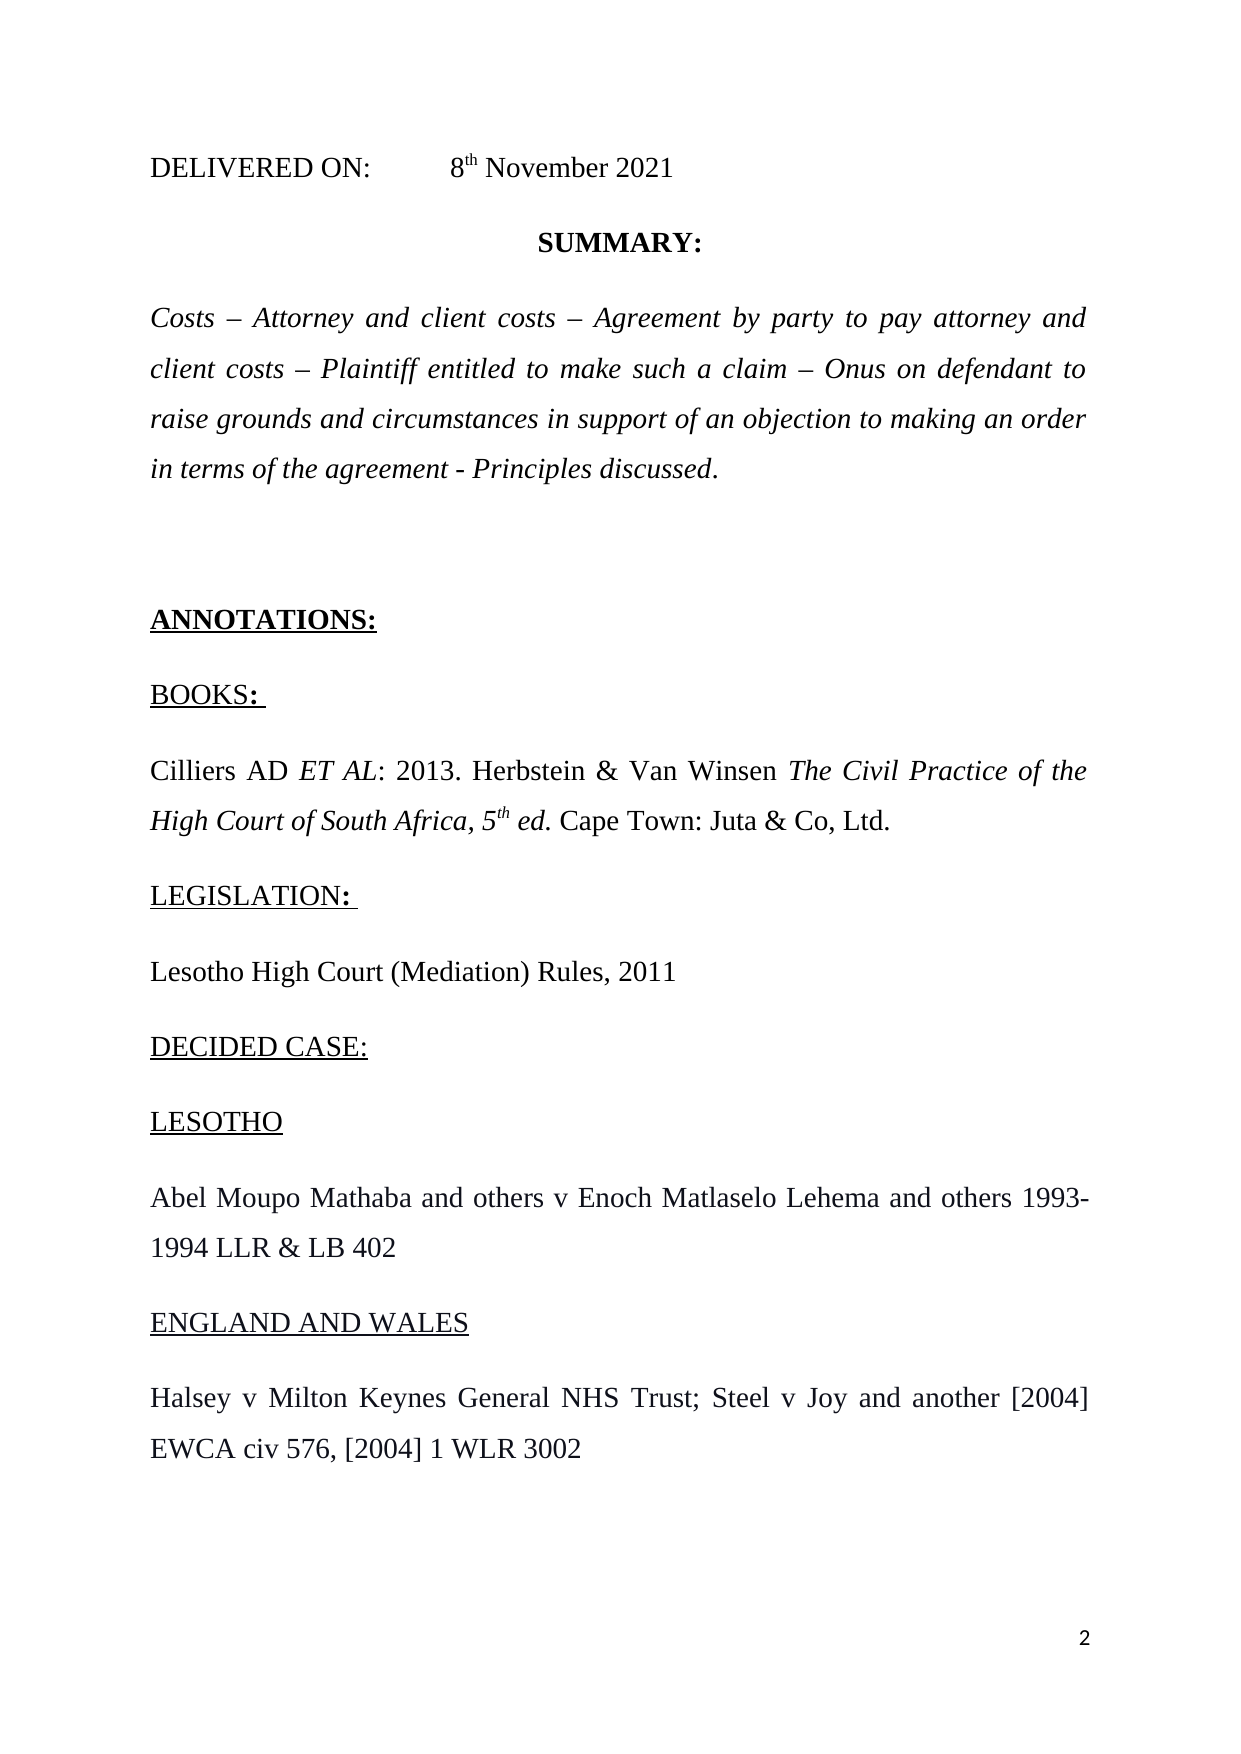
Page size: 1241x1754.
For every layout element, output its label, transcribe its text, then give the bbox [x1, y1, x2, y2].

text ENGLAND AND WALES [150, 1305, 1090, 1339]
text Cilliers AD ET AL: 2013. Herbstein & Van Winsen The Civil Practice of the High Court of South Africa, 5th ed. Cape Town: Juta & Co, Ltd. [150, 753, 1090, 837]
text ANNOTATIONS: [150, 602, 1090, 636]
text BOOKS: [150, 677, 1090, 711]
text DELIVERED ON: 8th November 2021 [150, 150, 1090, 183]
text Abel Moupo Mathaba and others v Enoch Matlaselo Lehema and others 1993-1994 LLR & LB 402 [150, 1180, 1090, 1263]
text LEGISLATION: [150, 878, 1090, 912]
text LESOTHO [150, 1104, 1090, 1138]
text Costs – Attorney and client costs – Agreement by party to pay attorney and client costs – Plaintiff entitled to make such a claim – Onus on defendant to raise grounds and circumstances in support of an objection to making an order in terms of the agreement - Principles discussed. [150, 301, 1090, 485]
text SUMMARY: [150, 225, 1090, 259]
text Halsey v Milton Keynes General NHS Trust; Steel v Joy and another [2004] EWCA civ 576, [2004] 1 WLR 3002 [150, 1381, 1090, 1464]
text Lesotho High Court (Mediation) Rules, 2011 [150, 954, 1090, 987]
text DECIDED CASE: [150, 1029, 1090, 1063]
